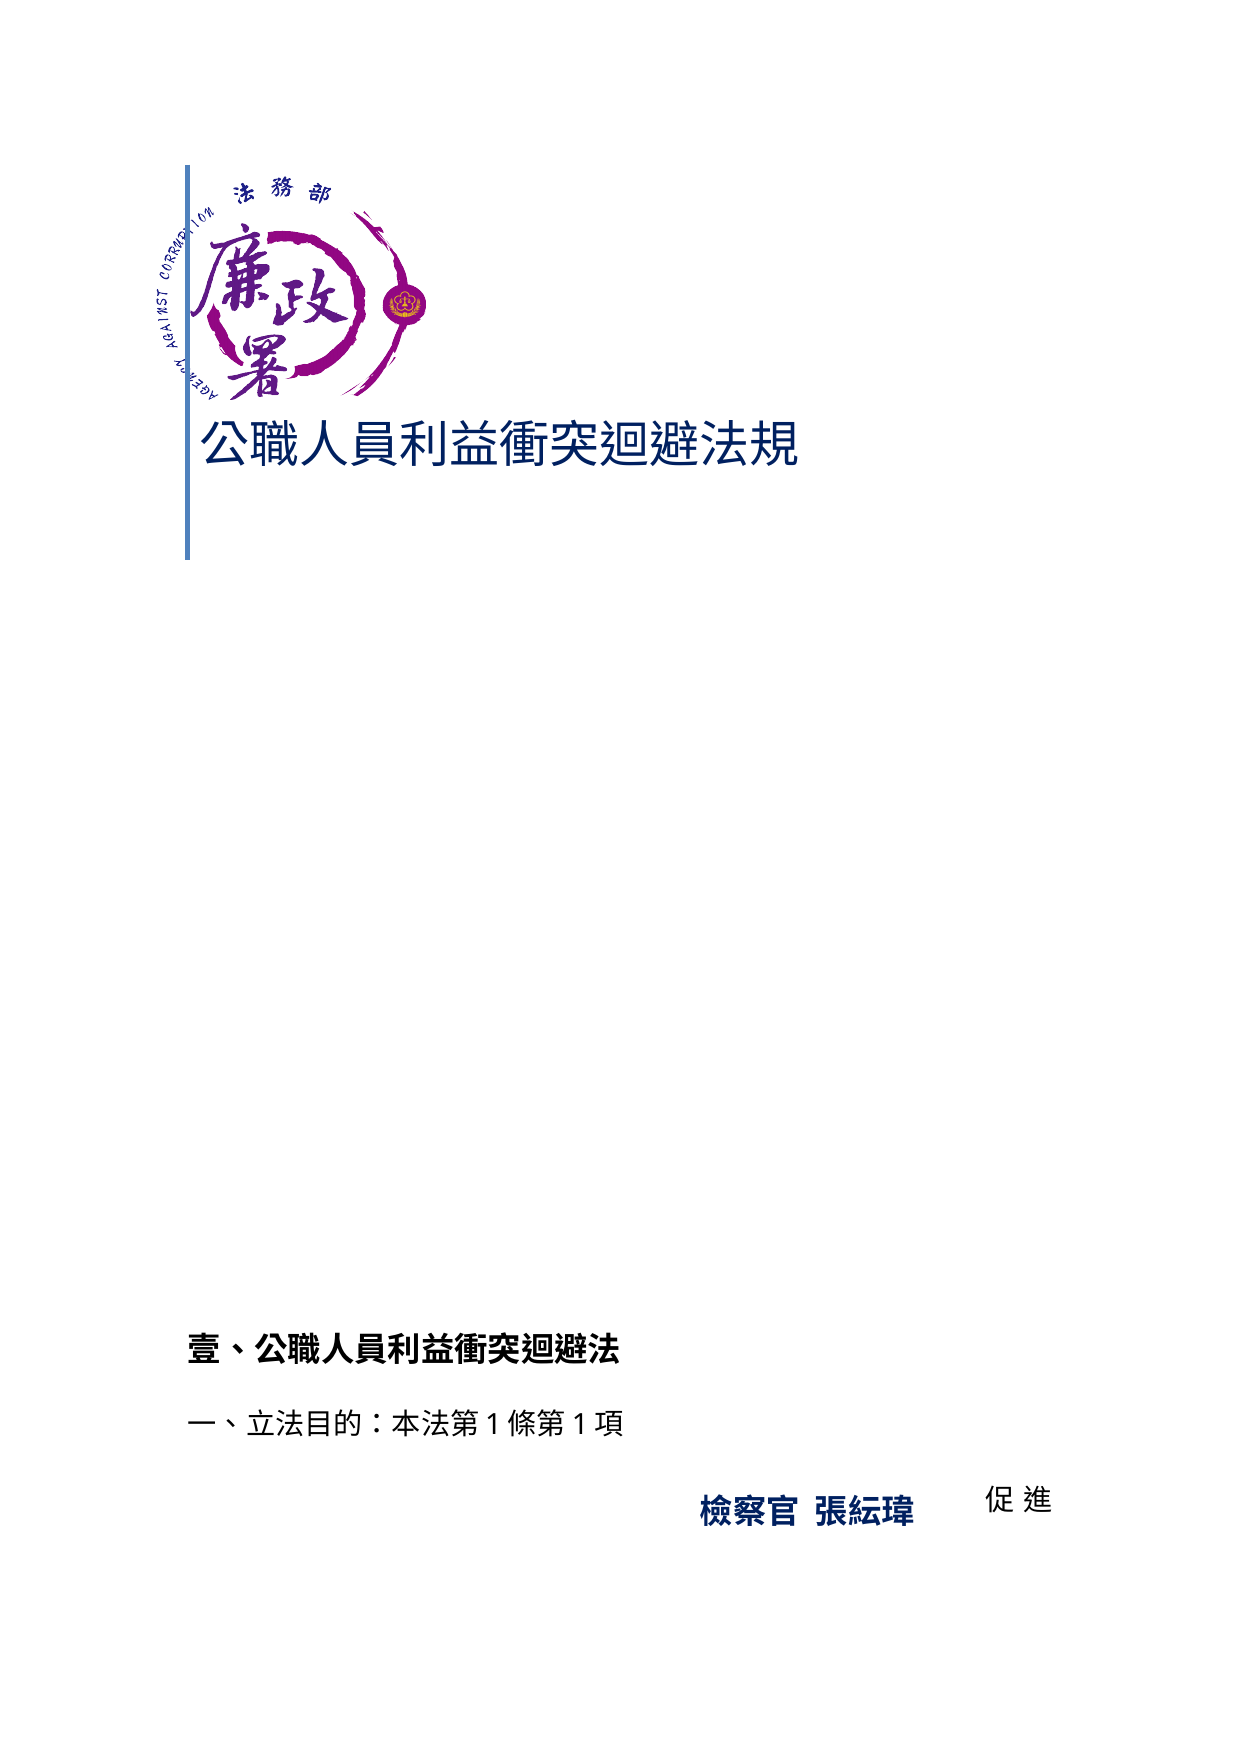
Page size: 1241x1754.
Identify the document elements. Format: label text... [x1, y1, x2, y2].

table_cell 公職人員利益衝突迴避法規 [190, 380, 1053, 560]
table_header 檢察官 張紜瑋 [274, 1463, 966, 1604]
text 促進廉能政治，端正政治風氣，有效遏阻貪污腐化暨不當利益輸送。 [217, 1460, 1053, 1535]
picture [156, 176, 185, 400]
text 壹、公職人員利益衝突迴避法 [187, 1310, 1053, 1385]
table_cell [190, 247, 1053, 380]
table_header [190, 165, 1053, 247]
text 一、立法目的：本法第1條第1項 [187, 1385, 1053, 1460]
